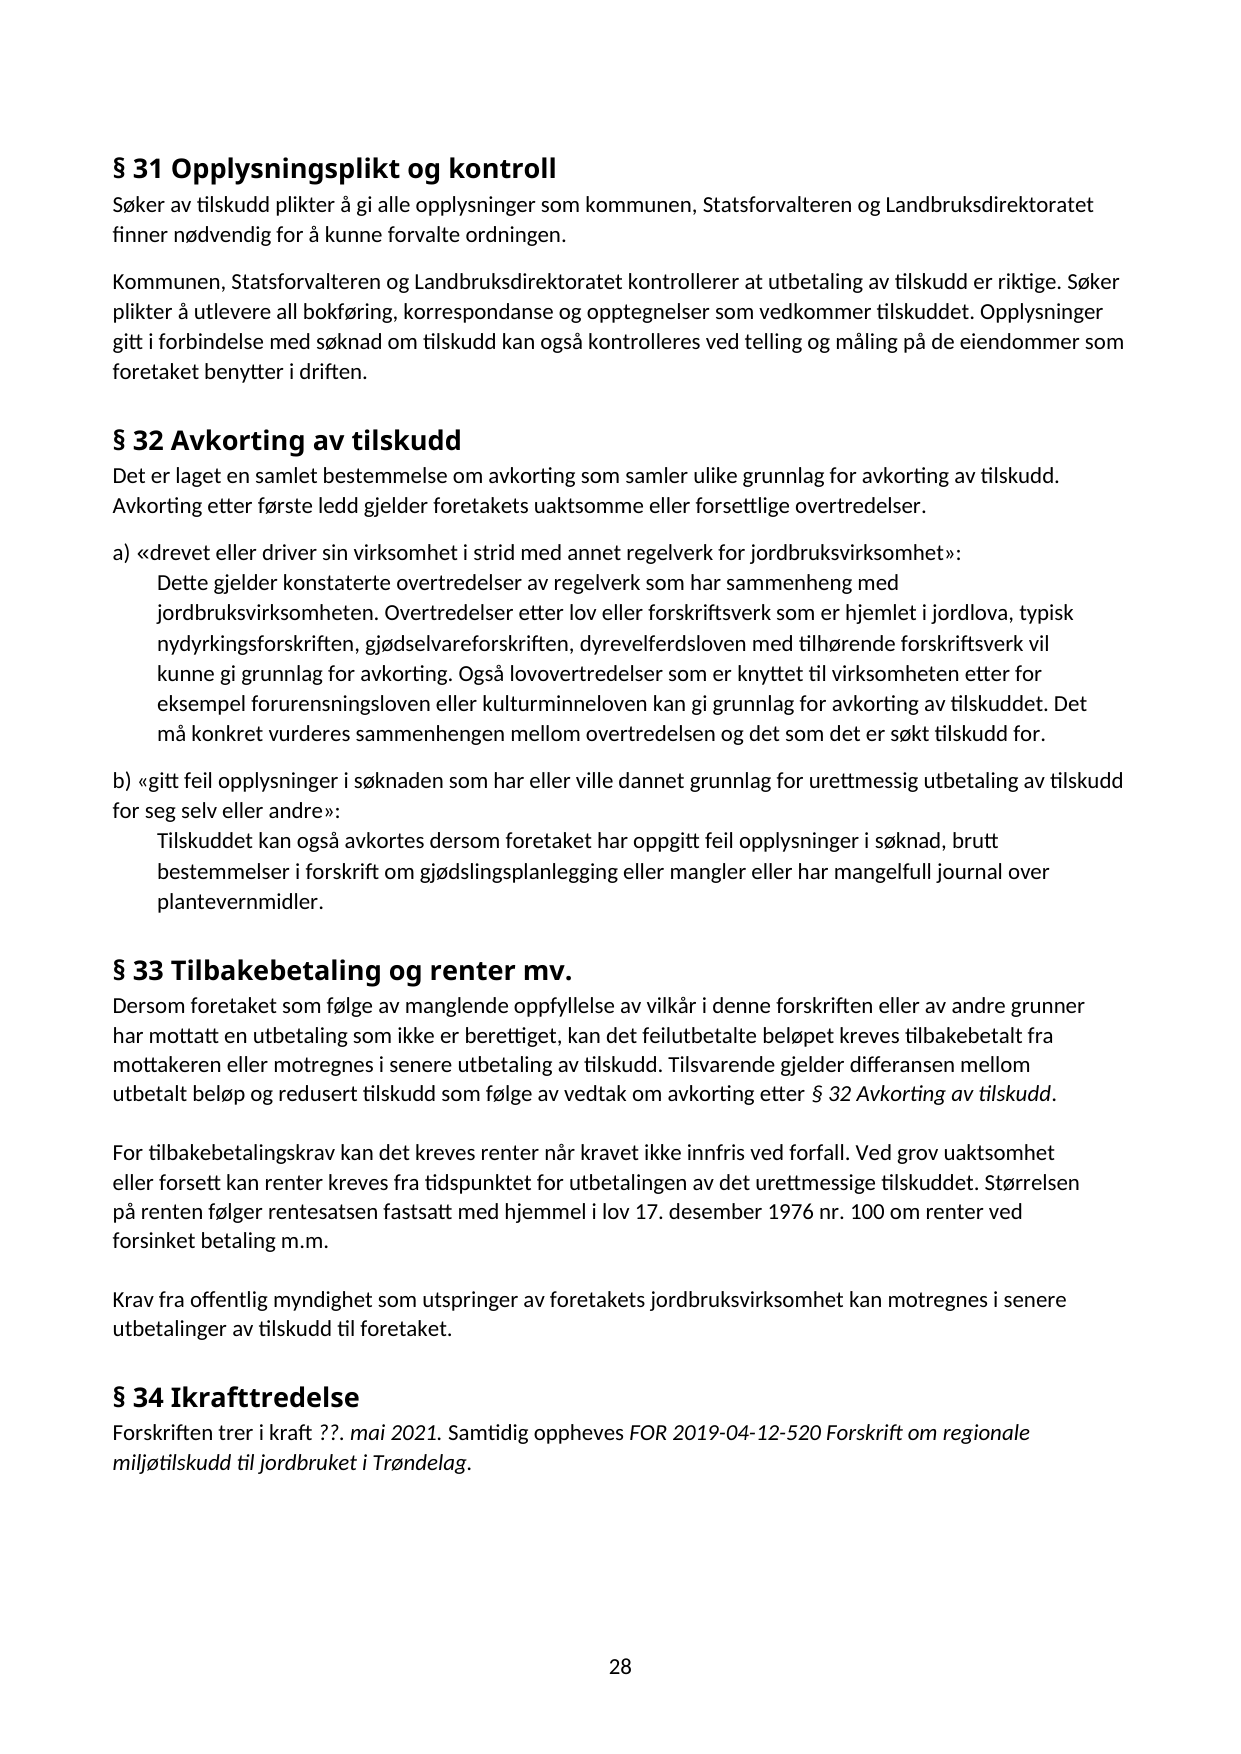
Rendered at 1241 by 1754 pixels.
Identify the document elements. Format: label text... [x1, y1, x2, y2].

subtitle § 31 Opplysningsplikt og kontroll [112, 150, 1128, 187]
text Det er laget en samlet bestemmelse om avkorting som samler ulike grunnlag for avkorting av tilskudd. Avkorting etter første ledd gjelder foretakets uaktsomme eller forsettlige overtredelser. [112, 461, 1127, 519]
subtitle § 32 Avkorting av tilskudd [112, 421, 1128, 458]
subtitle § 33 Tilbakebetaling og renter mv. [112, 952, 1128, 988]
text a) «drevet eller driver sin virksomhet i strid med annet regelverk for jordbruksvirksomhet»: [112, 538, 1127, 566]
text Dersom foretaket som følge av manglende oppfyllelse av vilkår i denne forskriften eller av andre grunner har mottatt en utbetaling som ikke er berettiget, kan det feilutbetalte beløpet kreves tilbakebetalt fra mottakeren eller motregnes i senere utbetaling av tilskudd. Tilsvarende gjelder differansen mellom utbetalt beløp og redusert tilskudd som følge av vedtak om avkorting etter § 32 Avkorting av tilskudd. [112, 991, 1097, 1108]
text For tilbakebetalingskrav kan det kreves renter når kravet ikke innfris ved forfall. Ved grov uaktsomhet eller forsett kan renter kreves fra tidspunktet for utbetalingen av det urettmessige tilskuddet. Størrelsen på renten følger rentesatsen fastsatt med hjemmel i lov 17. desember 1976 nr. 100 om renter ved forsinket betaling m.m. [112, 1138, 1097, 1254]
subtitle § 34 Ikrafttredelse [112, 1378, 1128, 1415]
text Forskriften trer i kraft ??. mai 2021. Samtidig oppheves FOR 2019-04-12-520 Forskrift om regionale miljøtilskudd til jordbruket i Trøndelag. [112, 1418, 1128, 1476]
text Krav fra offentlig myndighet som utspringer av foretakets jordbruksvirksomhet kan motregnes i senere utbetalinger av tilskudd til foretaket. [112, 1285, 1097, 1343]
text Søker av tilskudd plikter å gi alle opplysninger som kommunen, Statsforvalteren og Landbruksdirektoratet finner nødvendig for å kunne forvalte ordningen. [112, 190, 1127, 248]
text Dette gjelder konstaterte overtredelser av regelverk som har sammenheng med jordbruksvirksomheten. Overtredelser etter lov eller forskriftsverk som er hjemlet i jordlova, typisk nydyrkingsforskriften, gjødselvareforskriften, dyrevelferdsloven med tilhørende forskriftsverk vil kunne gi grunnlag for avkorting. Også lovovertredelser som er knyttet til virksomheten etter for eksempel forurensningsloven eller kulturminneloven kan gi grunnlag for avkorting av tilskuddet. Det må konkret vurderes sammenhengen mellom overtredelsen og det som det er søkt tilskudd for. [157, 568, 1097, 747]
text b) «gitt feil opplysninger i søknaden som har eller ville dannet grunnlag for urettmessig utbetaling av tilskudd for seg selv eller andre»: [112, 766, 1128, 824]
text Kommunen, Statsforvalteren og Landbruksdirektoratet kontrollerer at utbetaling av tilskudd er riktige. Søker plikter å utlevere all bokføring, korrespondanse og opptegnelser som vedkommer tilskuddet. Opplysninger gitt i forbindelse med søknad om tilskudd kan også kontrolleres ved telling og måling på de eiendommer som foretaket benytter i driften. [112, 267, 1127, 386]
text Tilskuddet kan også avkortes dersom foretaket har oppgitt feil opplysninger i søknad, brutt bestemmelser i forskrift om gjødslingsplanlegging eller mangler eller har mangelfull journal over plantevernmidler. [157, 827, 1128, 915]
